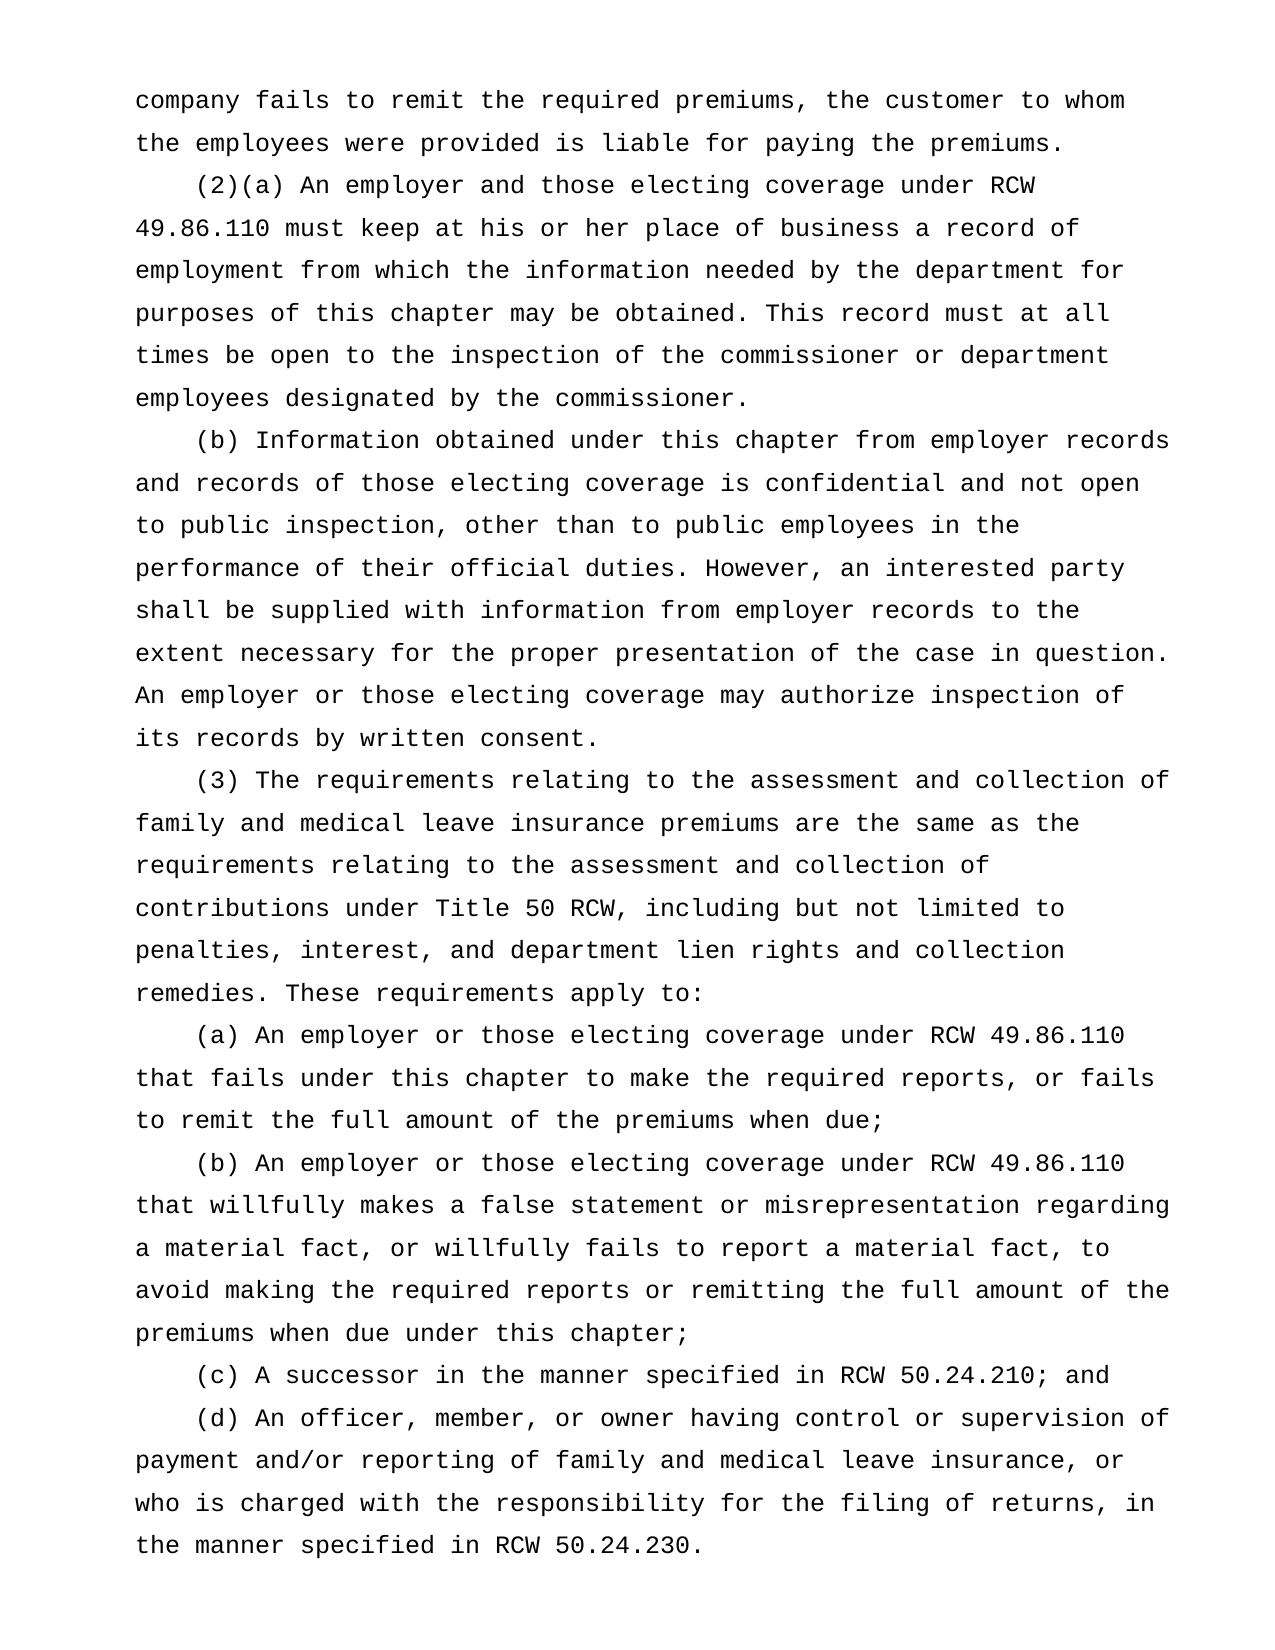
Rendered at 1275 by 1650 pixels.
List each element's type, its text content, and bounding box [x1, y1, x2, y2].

text (b) An employer or those electing coverage under RCW 49.86.110 that willfully makes a false statement or misrepresentation regarding a material fact, or willfully fails to report a material fact, to avoid making the required reports or remitting the full amount of the premiums when due under this chapter; [135, 1137, 1170, 1350]
text (c) A successor in the manner specified in RCW 50.24.210; and [135, 1350, 1170, 1392]
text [135, 75, 1170, 160]
text (a) An employer or those electing coverage under RCW 49.86.110 that fails under this chapter to make the required reports, or fails to remit the full amount of the premiums when due; [135, 1010, 1170, 1137]
text (b) Information obtained under this chapter from employer records and records of those electing coverage is confidential and not open to public inspection, other than to public employees in the performance of their official duties. However, an interested party shall be supplied with information from employer records to the extent necessary for the proper presentation of the case in question. An employer or those electing coverage may authorize inspection of its records by written consent. [135, 415, 1170, 755]
text (d) An officer, member, or owner having control or supervision of payment and/or reporting of family and medical leave insurance, or who is charged with the responsibility for the filing of returns, in the manner specified in RCW 50.24.230. [135, 1392, 1170, 1562]
text (2)(a) An employer and those electing coverage under RCW 49.86.110 must keep at his or her place of business a record of employment from which the information needed by the department for purposes of this chapter may be obtained. This record must at all times be open to the inspection of the commissioner or department employees designated by the commissioner. [135, 160, 1170, 415]
text (3) The requirements relating to the assessment and collection of family and medical leave insurance premiums are the same as the requirements relating to the assessment and collection of contributions under Title 50 RCW, including but not limited to penalties, interest, and department lien rights and collection remedies. These requirements apply to: [135, 755, 1170, 1010]
